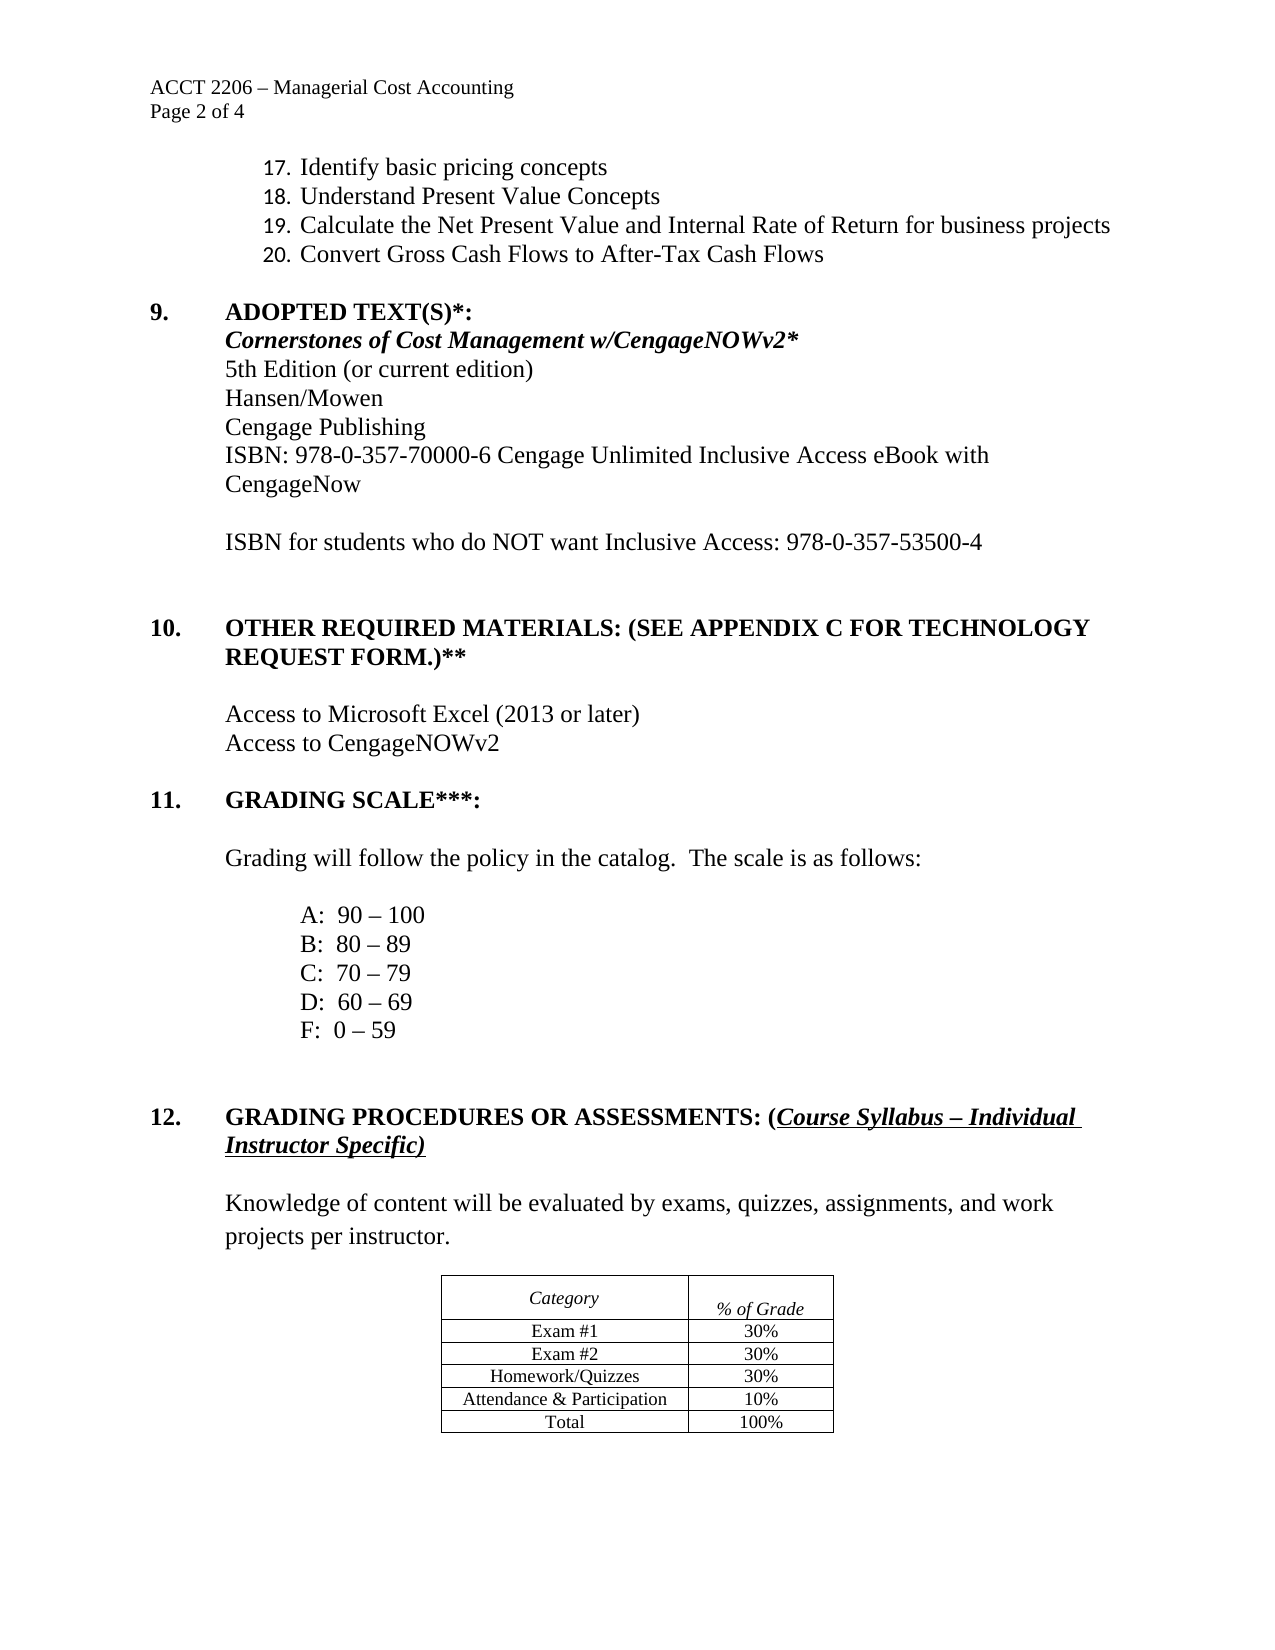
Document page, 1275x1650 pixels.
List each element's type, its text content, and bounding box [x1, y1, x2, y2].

table_cell 10% [689, 1388, 833, 1409]
list Calculate the Net Present Value and Internal Rate of Return for business projects [262, 210, 1125, 239]
list OTHER REQUIRED MATERIALS: (SEE APPENDIX C FOR TECHNOLOGY REQUEST FORM.)** [150, 613, 1125, 671]
text Cornerstones of Cost Management w/CengageNOWv2* [225, 326, 1125, 354]
text ISBN for students who do NOT want Inclusive Access: 978-0-357-53500-4 [225, 527, 1125, 584]
text B: 80 – 89 [150, 929, 1125, 958]
table_cell Total [442, 1411, 688, 1432]
list Convert Gross Cash Flows to After-Tax Cash Flows [262, 239, 1125, 268]
list Access to CengageNOWv2 [225, 728, 1125, 757]
table_header Category [442, 1276, 688, 1319]
table_cell Exam #1 [442, 1320, 688, 1342]
text 5th Edition (or current edition) [225, 354, 1125, 383]
list Identify basic pricing concepts [262, 152, 1125, 181]
table_cell Homework/Quizzes [442, 1365, 688, 1387]
table_cell Attendance & Participation [442, 1388, 688, 1409]
text ISBN: 978-0-357-70000-6 Cengage Unlimited Inclusive Access eBook with CengageNow [225, 441, 1125, 498]
text Hansen/Mowen [225, 383, 1125, 412]
text F: 0 – 59 [150, 1016, 1125, 1044]
table_header % of Grade [689, 1276, 833, 1319]
text D: 60 – 69 [150, 987, 1125, 1016]
list ADOPTED TEXT(S)*: [150, 297, 1125, 326]
text Grading will follow the policy in the catalog. The scale is as follows: [150, 843, 1125, 872]
list Understand Present Value Concepts [262, 181, 1125, 210]
text Knowledge of content will be evaluated by exams, quizzes, assignments, and work projects per instructor. [225, 1188, 1125, 1250]
table_cell 30% [689, 1320, 833, 1342]
text A: 90 – 100 [225, 901, 1125, 929]
list GRADING SCALE***: [150, 786, 1125, 814]
table_cell 30% [689, 1343, 833, 1364]
text Cengage Publishing [225, 412, 1125, 441]
table_cell Exam #2 [442, 1343, 688, 1364]
text C: 70 – 79 [150, 958, 1125, 987]
list GRADING PROCEDURES OR ASSESSMENTS: (Course Syllabus – Individual Instructor Specific) [150, 1102, 1125, 1159]
table_cell 30% [689, 1365, 833, 1387]
table_cell 100% [689, 1411, 833, 1432]
list Access to Microsoft Excel (2013 or later) [225, 699, 1125, 728]
